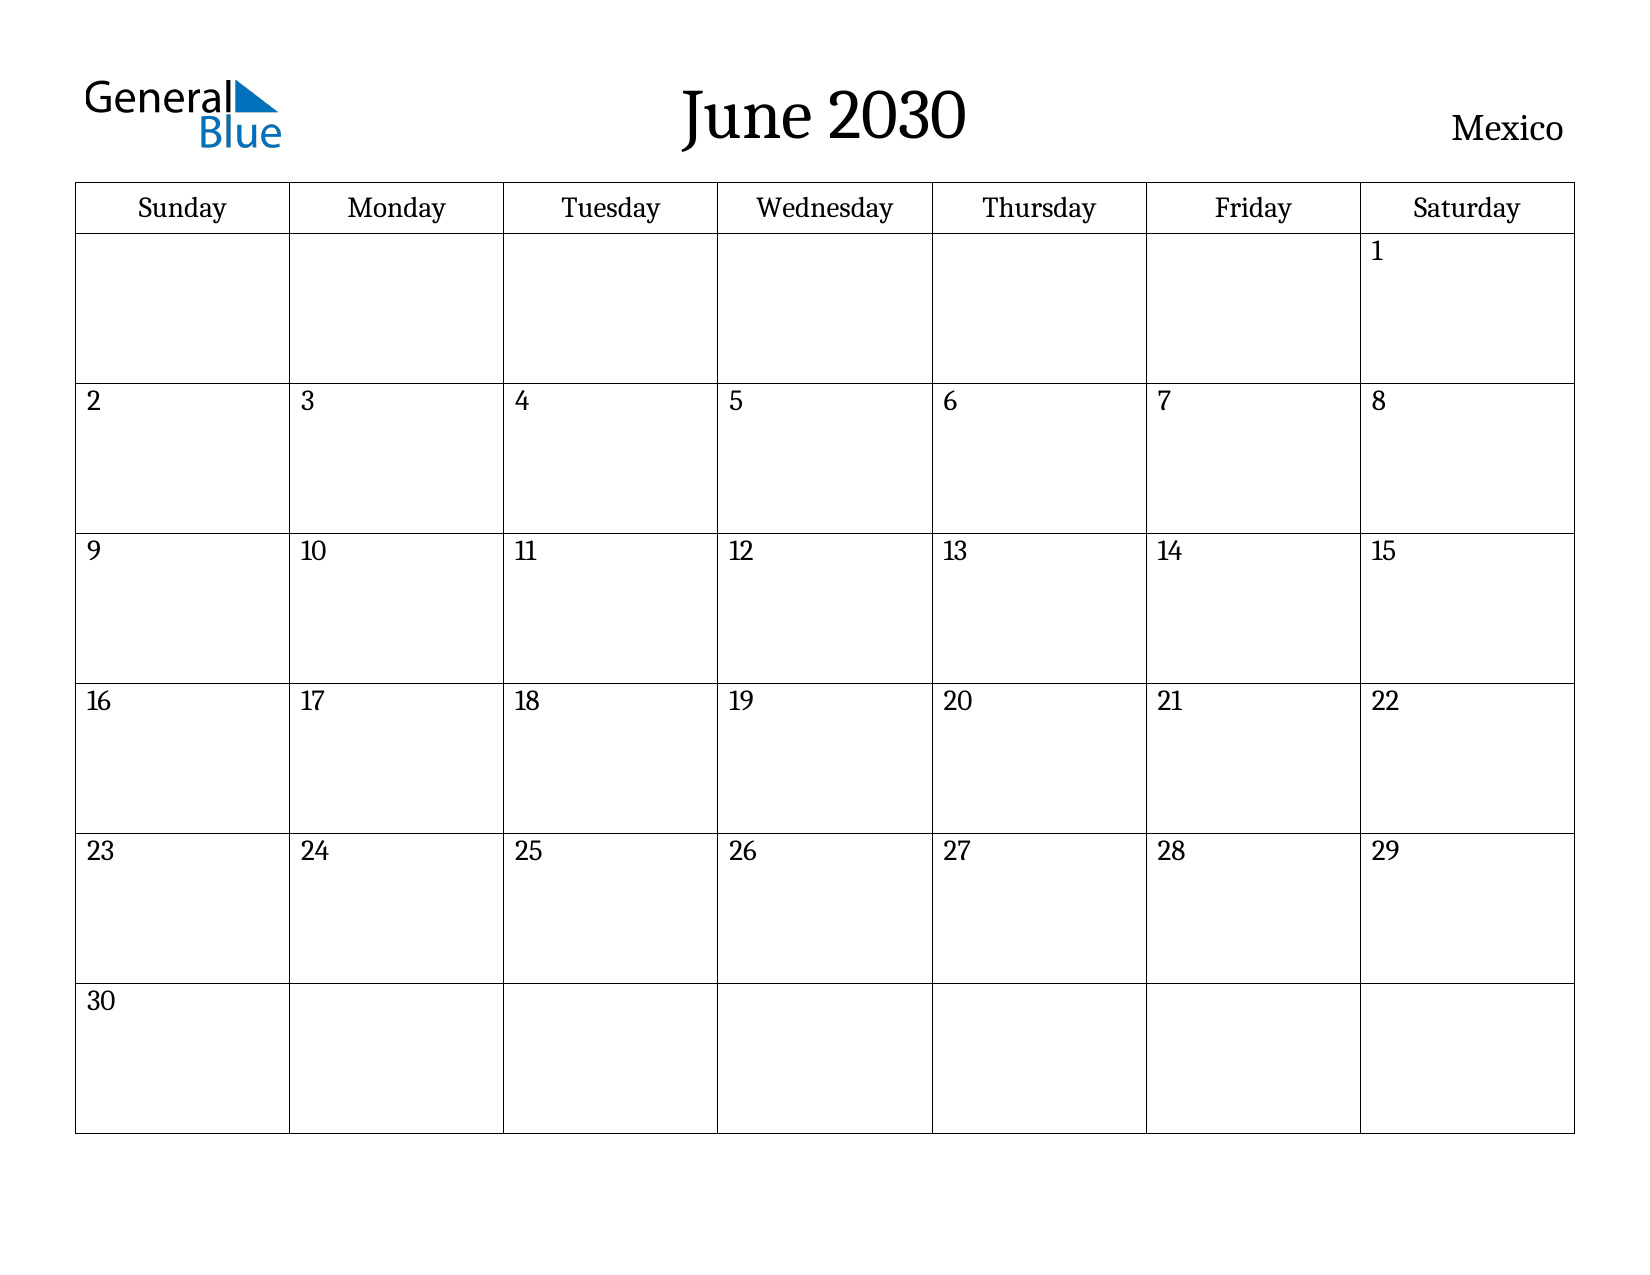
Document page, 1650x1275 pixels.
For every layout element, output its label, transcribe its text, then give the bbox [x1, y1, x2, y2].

table_cell [1147, 717, 1360, 833]
table_cell [718, 1018, 932, 1133]
table_cell 21 [1147, 684, 1360, 717]
table_cell 11 [504, 534, 717, 567]
table_cell 3 [290, 384, 503, 417]
table_cell Sunday [76, 183, 289, 233]
table_cell 15 [1361, 534, 1574, 567]
table_cell [933, 868, 1146, 983]
table_cell [1361, 417, 1574, 533]
table_cell [76, 1018, 289, 1133]
table_cell 4 [504, 384, 717, 417]
table_cell 6 [933, 384, 1146, 417]
table_cell 17 [290, 684, 503, 717]
table_cell [290, 1018, 503, 1133]
table_cell Thursday [933, 183, 1146, 233]
table_cell [504, 1018, 717, 1133]
table_cell [504, 567, 717, 683]
table_cell [504, 234, 717, 267]
table_cell [1147, 1018, 1360, 1133]
table_cell 12 [718, 534, 932, 567]
table_cell [76, 717, 289, 833]
table_cell [504, 267, 717, 383]
table_cell Friday [1147, 183, 1360, 233]
picture [86, 80, 281, 148]
table_cell [76, 868, 289, 983]
table_cell [504, 717, 717, 833]
table_cell [504, 868, 717, 983]
table_cell [290, 868, 503, 983]
table_cell 28 [1147, 834, 1360, 867]
table_cell 5 [718, 384, 932, 417]
table_cell [1147, 567, 1360, 683]
table_cell [933, 717, 1146, 833]
table_cell [933, 417, 1146, 533]
table_cell 7 [1147, 384, 1360, 417]
table_cell [1361, 1018, 1574, 1133]
table_cell 29 [1361, 834, 1574, 867]
table_cell [290, 267, 503, 383]
table_cell [1361, 267, 1574, 383]
table_cell 25 [504, 834, 717, 867]
table_cell [933, 567, 1146, 683]
table_cell 13 [933, 534, 1146, 567]
table_cell [933, 234, 1146, 267]
table_cell [1147, 417, 1360, 533]
table_cell 19 [718, 684, 932, 717]
table_cell 22 [1361, 684, 1574, 717]
table_cell [1147, 234, 1360, 267]
table_cell 1 [1361, 234, 1574, 267]
table_header June 2030 [504, 75, 1146, 182]
table_cell 18 [504, 684, 717, 717]
table_cell Tuesday [504, 183, 717, 233]
table_cell [504, 984, 717, 1017]
table_cell [1147, 868, 1360, 983]
table_cell 14 [1147, 534, 1360, 567]
table_cell [504, 417, 717, 533]
table_header [76, 75, 503, 182]
table_cell [290, 417, 503, 533]
table_cell [718, 984, 932, 1017]
table_cell [76, 567, 289, 683]
table_cell [1361, 868, 1574, 983]
table_header Mexico [1146, 75, 1574, 182]
table_cell [290, 234, 503, 267]
table_cell [76, 417, 289, 533]
table_cell [1361, 717, 1574, 833]
table_cell 10 [290, 534, 503, 567]
table_cell [290, 567, 503, 683]
table_cell [718, 567, 932, 683]
table_cell [718, 417, 932, 533]
table_cell Wednesday [718, 183, 932, 233]
table_cell [718, 717, 932, 833]
table_cell [1147, 267, 1360, 383]
table_cell [76, 234, 289, 267]
table_cell 8 [1361, 384, 1574, 417]
table_cell [718, 267, 932, 383]
table_cell Monday [290, 183, 503, 233]
table_cell 23 [76, 834, 289, 867]
table_cell 30 [76, 984, 289, 1017]
table_cell [1147, 984, 1360, 1017]
table_cell 2 [76, 384, 289, 417]
table_cell [290, 717, 503, 833]
table_cell [76, 267, 289, 383]
table_cell 26 [718, 834, 932, 867]
table_cell [933, 267, 1146, 383]
table_cell [933, 984, 1146, 1017]
table_cell 9 [76, 534, 289, 567]
table_cell [933, 1018, 1146, 1133]
table_cell 27 [933, 834, 1146, 867]
table_cell 20 [933, 684, 1146, 717]
table_cell 24 [290, 834, 503, 867]
table_cell [718, 234, 932, 267]
table_cell Saturday [1361, 183, 1574, 233]
table_cell [1361, 567, 1574, 683]
table_cell [1361, 984, 1574, 1017]
table_cell 16 [76, 684, 289, 717]
table_cell [718, 868, 932, 983]
table_cell [290, 984, 503, 1017]
